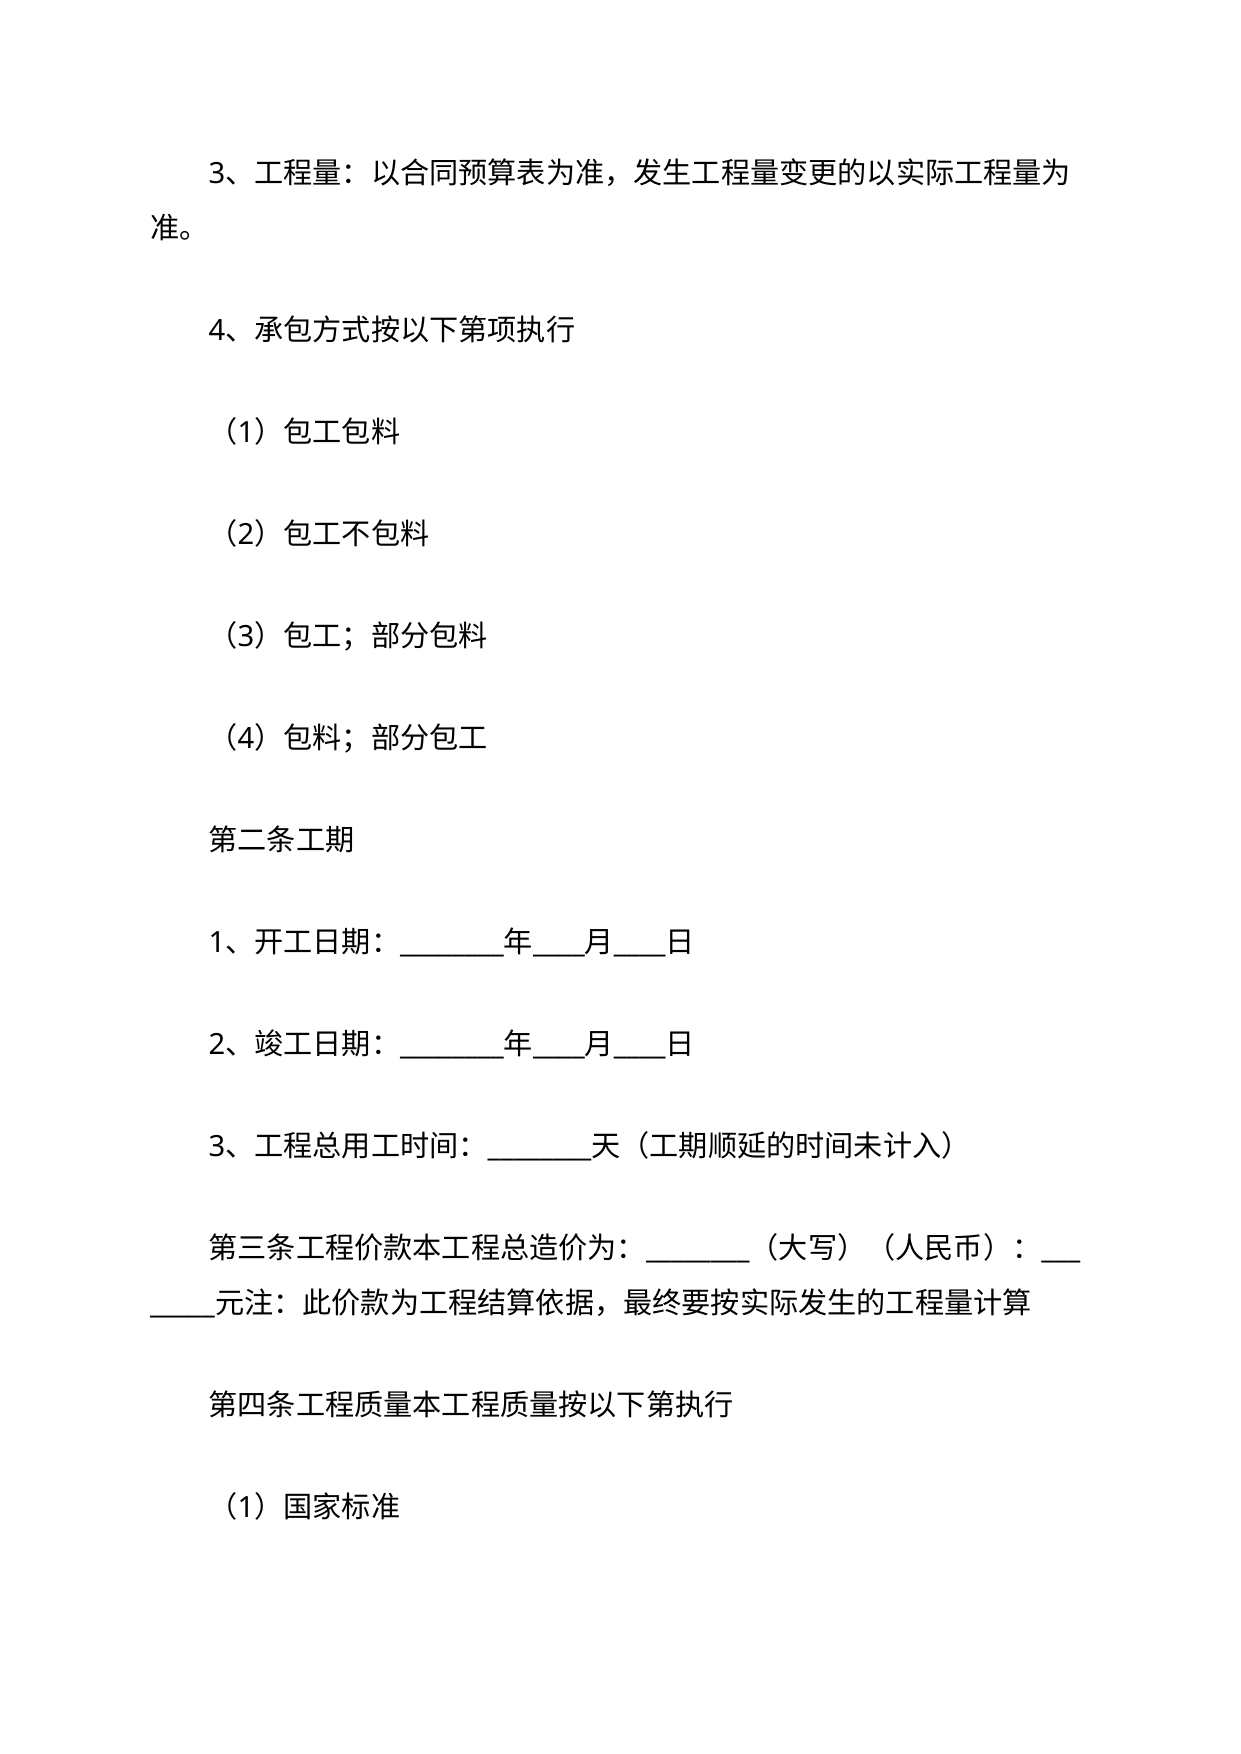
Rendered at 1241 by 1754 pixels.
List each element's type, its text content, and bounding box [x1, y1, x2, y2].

text 2、竣工日期：________年____月____日 [150, 1020, 1090, 1063]
text （1）包工包料 [150, 409, 1090, 451]
text 第三条工程价款本工程总造价为：________（大写）（人民币）：________元注：此价款为工程结算依据，最终要按实际发生的工程量计算 [150, 1224, 1090, 1322]
text 第四条工程质量本工程质量按以下第执行 [150, 1381, 1090, 1424]
text 第二条工期 [150, 817, 1090, 859]
text （4）包料；部分包工 [150, 715, 1090, 757]
text 4、承包方式按以下第项执行 [150, 307, 1090, 349]
text 3、工程量：以合同预算表为准，发生工程量变更的以实际工程量为准。 [150, 150, 1090, 247]
text （1）国家标准 [150, 1483, 1090, 1526]
text （3）包工；部分包料 [150, 613, 1090, 655]
text 1、开工日期：________年____月____日 [150, 918, 1090, 961]
text 3、工程总用工时间：________天（工期顺延的时间未计入） [150, 1122, 1090, 1165]
text （2）包工不包料 [150, 511, 1090, 553]
